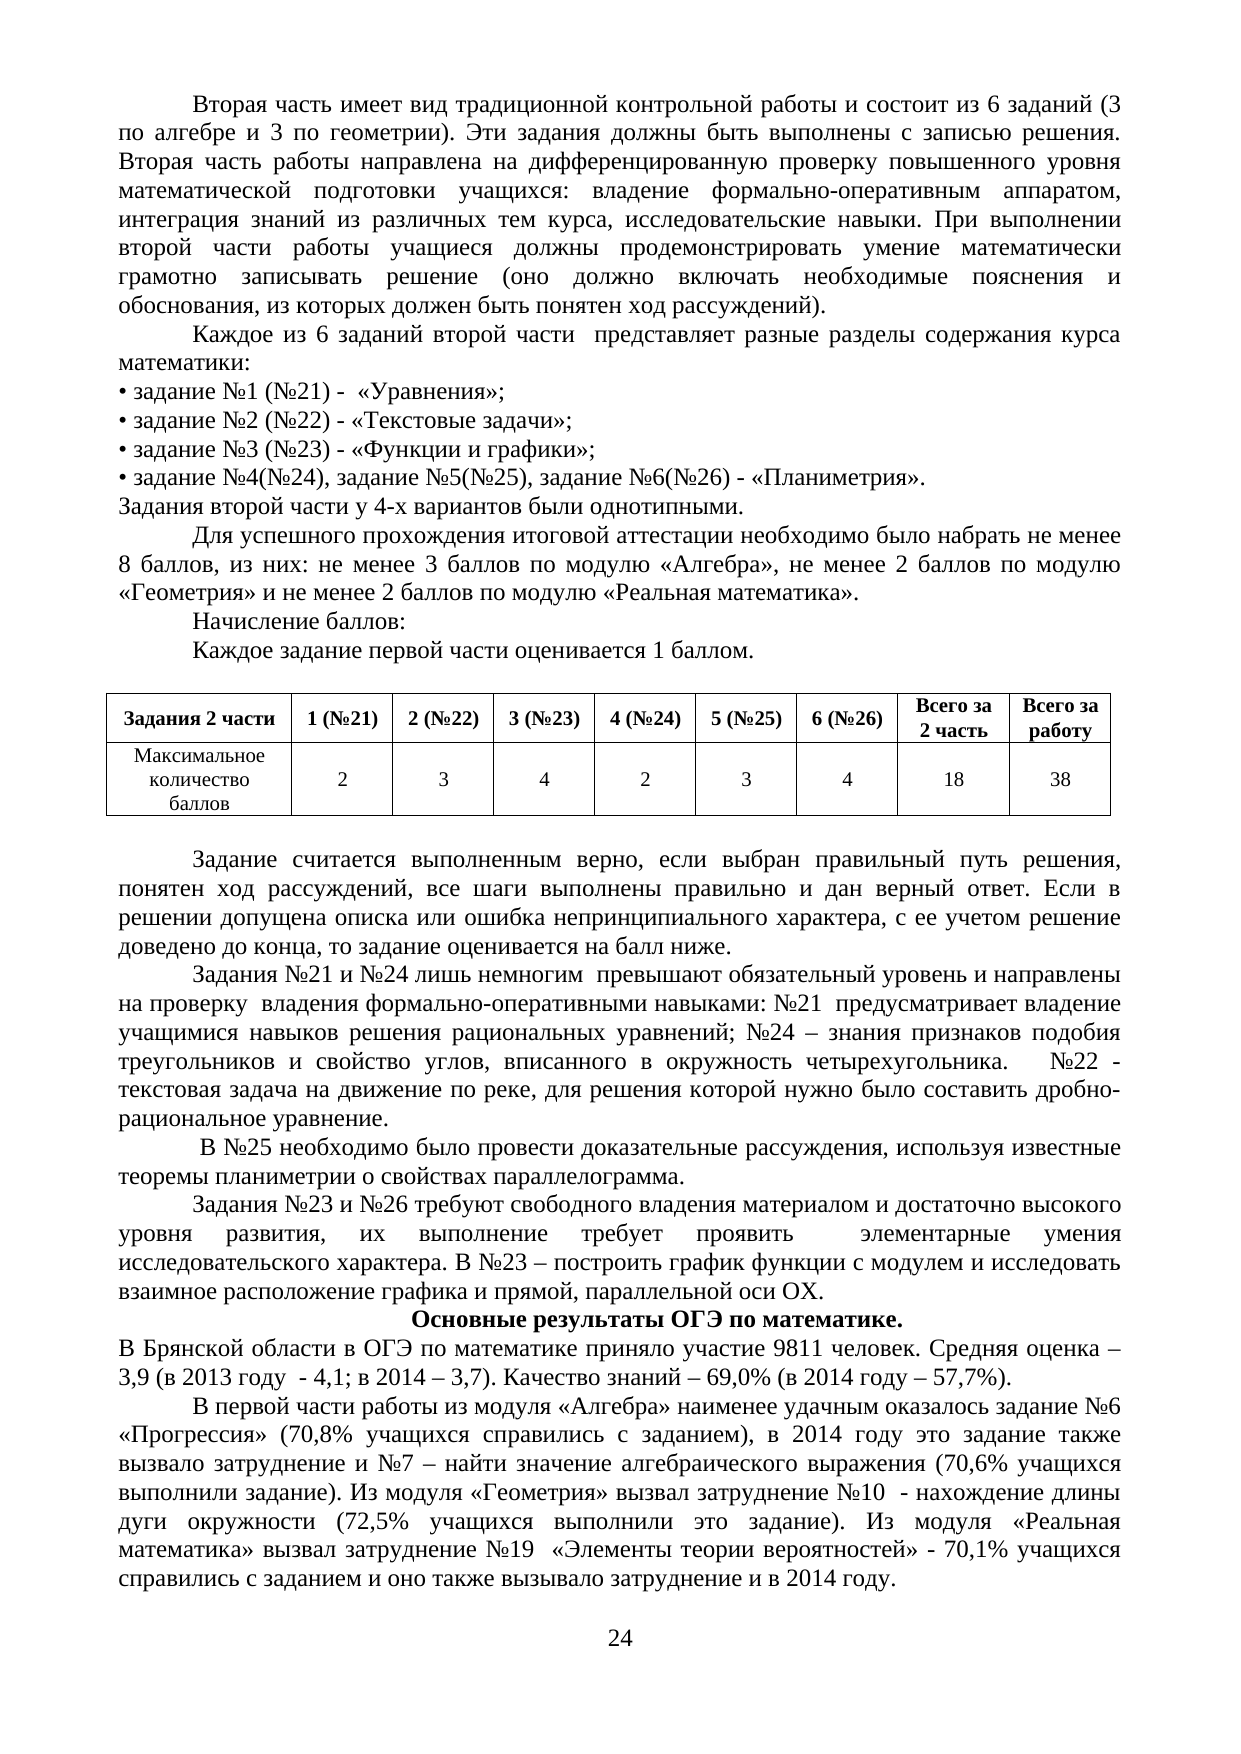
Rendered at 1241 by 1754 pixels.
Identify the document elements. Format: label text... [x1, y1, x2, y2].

table_header 4 (№24) [595, 694, 695, 742]
text Задания №21 и №24 лишь немногим превышают обязательный уровень и направлены на проверку владения формально-оперативными навыками: №21 предусматривает владение учащимися навыков решения рациональных уравнений; №24 – знания признаков подобия треугольников и свойство углов, вписанного в окружность четырехугольника. №22 - текстовая задача на движение по реке, для решения которой нужно было составить дробно-рациональное уравнение. [118, 959, 1122, 1132]
table_header 1 (№21) [292, 694, 392, 742]
text • задание №4(№24), задание №5(№25), задание №6(№26) - «Планиметрия». [118, 462, 1122, 491]
text Основные результаты ОГЭ по математике. [118, 1304, 1122, 1333]
table_cell 38 [1010, 743, 1110, 815]
table_header 2 (№22) [393, 694, 493, 742]
table_cell 3 [393, 743, 493, 815]
text Для успешного прохождения итоговой аттестации необходимо было набрать не менее 8 баллов, из них: не менее 3 баллов по модулю «Алгебра», не менее 2 баллов по модулю «Геометрия» и не менее 2 баллов по модулю «Реальная математика». [118, 520, 1122, 606]
table_cell 2 [595, 743, 695, 815]
text Задания №23 и №26 требуют свободного владения материалом и достаточно высокого уровня развития, их выполнение требует проявить элементарные умения исследовательского характера. В №23 – построить график функции с модулем и исследовать взаимное расположение графика и прямой, параллельной оси ОХ. [118, 1189, 1122, 1304]
text Вторая часть имеет вид традиционной контрольной работы и состоит из 6 заданий (3 по алгебре и 3 по геометрии). Эти задания должны быть выполнены с записью решения. Вторая часть работы направлена на дифференцированную проверку повышенного уровня математической подготовки учащихся: владение формально-оперативным аппаратом, интеграция знаний из различных тем курса, исследовательские навыки. При выполнении второй части работы учащиеся должны продемонстрировать умение математически грамотно записывать решение (оно должно включать необходимые пояснения и обоснования, из которых должен быть понятен ход рассуждений). [118, 89, 1122, 319]
text Задания второй части у 4-х вариантов были однотипными. [118, 491, 1122, 520]
text В Брянской области в ОГЭ по математике приняло участие 9811 человек. Средняя оценка – 3,9 (в 2013 году - 4,1; в 2014 – 3,7). Качество знаний – 69,0% (в 2014 году – 57,7%). [118, 1333, 1122, 1391]
table_cell 2 [292, 743, 392, 815]
table_header Всего за 2 часть [898, 694, 1009, 742]
table_cell Максимальное количество баллов [107, 743, 291, 815]
text • задание №1 (№21) - «Уравнения»; [118, 376, 1122, 405]
text В первой части работы из модуля «Алгебра» наименее удачным оказалось задание №6 «Прогрессия» (70,8% учащихся справились с заданием), в 2014 году это задание также вызвало затруднение и №7 – найти значение алгебраического выражения (70,6% учащихся выполнили задание). Из модуля «Геометрия» вызвал затруднение №10 - нахождение длины дуги окружности (72,5% учащихся выполнили это задание). Из модуля «Реальная математика» вызвал затруднение №19 «Элементы теории вероятностей» - 70,1% учащихся справились с заданием и оно также вызывало затруднение и в 2014 году. [118, 1391, 1122, 1592]
table_header Всего за работу [1010, 694, 1110, 742]
text Каждое задание первой части оценивается 1 баллом. [118, 635, 1122, 664]
text Задание считается выполненным верно, если выбран правильный путь решения, понятен ход рассуждений, все шаги выполнены правильно и дан верный ответ. Если в решении допущена описка или ошибка непринципиального характера, с ее учетом решение доведено до конца, то задание оценивается на балл ниже. [118, 844, 1122, 959]
text Каждое из 6 заданий второй части представляет разные разделы содержания курса математики: [118, 319, 1122, 376]
table_cell 3 [696, 743, 796, 815]
table_cell 18 [898, 743, 1009, 815]
table_cell 4 [797, 743, 897, 815]
table_header 3 (№23) [494, 694, 594, 742]
text • задание №3 (№23) - «Функции и графики»; [118, 434, 1122, 462]
text Начисление баллов: [118, 606, 1122, 635]
text • задание №2 (№22) - «Текстовые задачи»; [118, 405, 1122, 434]
table_header 6 (№26) [797, 694, 897, 742]
table_header Задания 2 части [107, 694, 291, 742]
text В №25 необходимо было провести доказательные рассуждения, используя известные теоремы планиметрии о свойствах параллелограмма. [118, 1132, 1122, 1189]
table_header 5 (№25) [696, 694, 796, 742]
table_cell 4 [494, 743, 594, 815]
